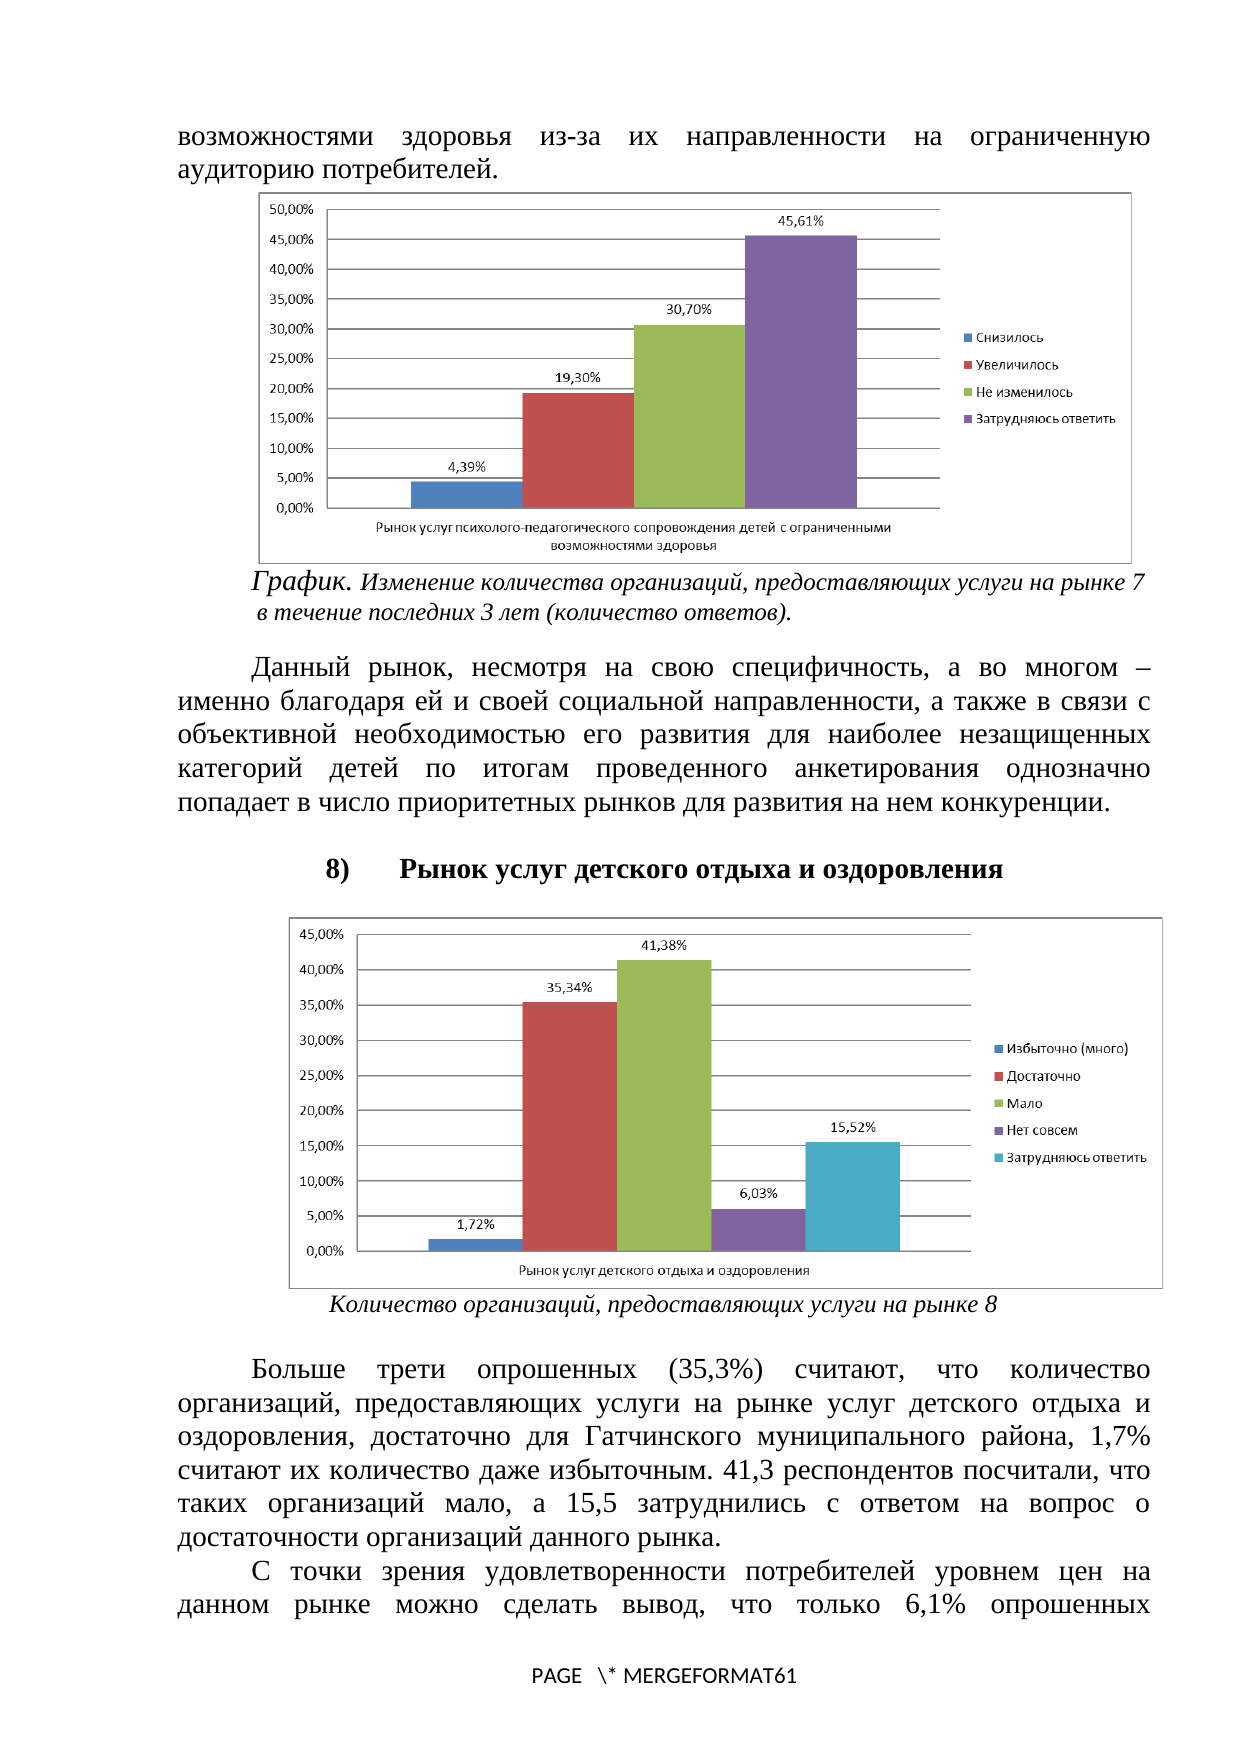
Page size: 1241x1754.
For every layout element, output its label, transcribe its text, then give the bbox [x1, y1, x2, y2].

list Рынок услуг детского отдыха и оздоровления [177, 851, 1152, 884]
text Больше трети опрошенных (35,3%) считают, что количество организаций, предоставляющих услуги на рынке услуг детского отдыха и оздоровления, достаточно для Гатчинского муниципального района, 1,7% считают их количество даже избыточным. 41,3 респондентов посчитали, что таких организаций мало, а 15,5 затруднились с ответом на вопрос о достаточности организаций данного рынка. [177, 1351, 1152, 1553]
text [177, 1553, 1152, 1620]
picture [288, 917, 1163, 1289]
text Количество организаций, предоставляющих услуги на рынке 8 [177, 1289, 1152, 1318]
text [177, 118, 1152, 185]
text Данный рынок, несмотря на свою специфичность, а во многом – именно благодаря ей и своей социальной направленности, а также в связи с объективной необходимостью его развития для наиболее незащищенных категорий детей по итогам проведенного анкетирования однозначно попадает в число приоритетных рынков для развития на нем конкуренции. [177, 649, 1152, 817]
text График. Изменение количества организаций, предоставляющих услуги на рынке 7 [177, 563, 1152, 597]
picture [258, 192, 1132, 564]
text в течение последних 3 лет (количество ответов). [177, 597, 1152, 626]
